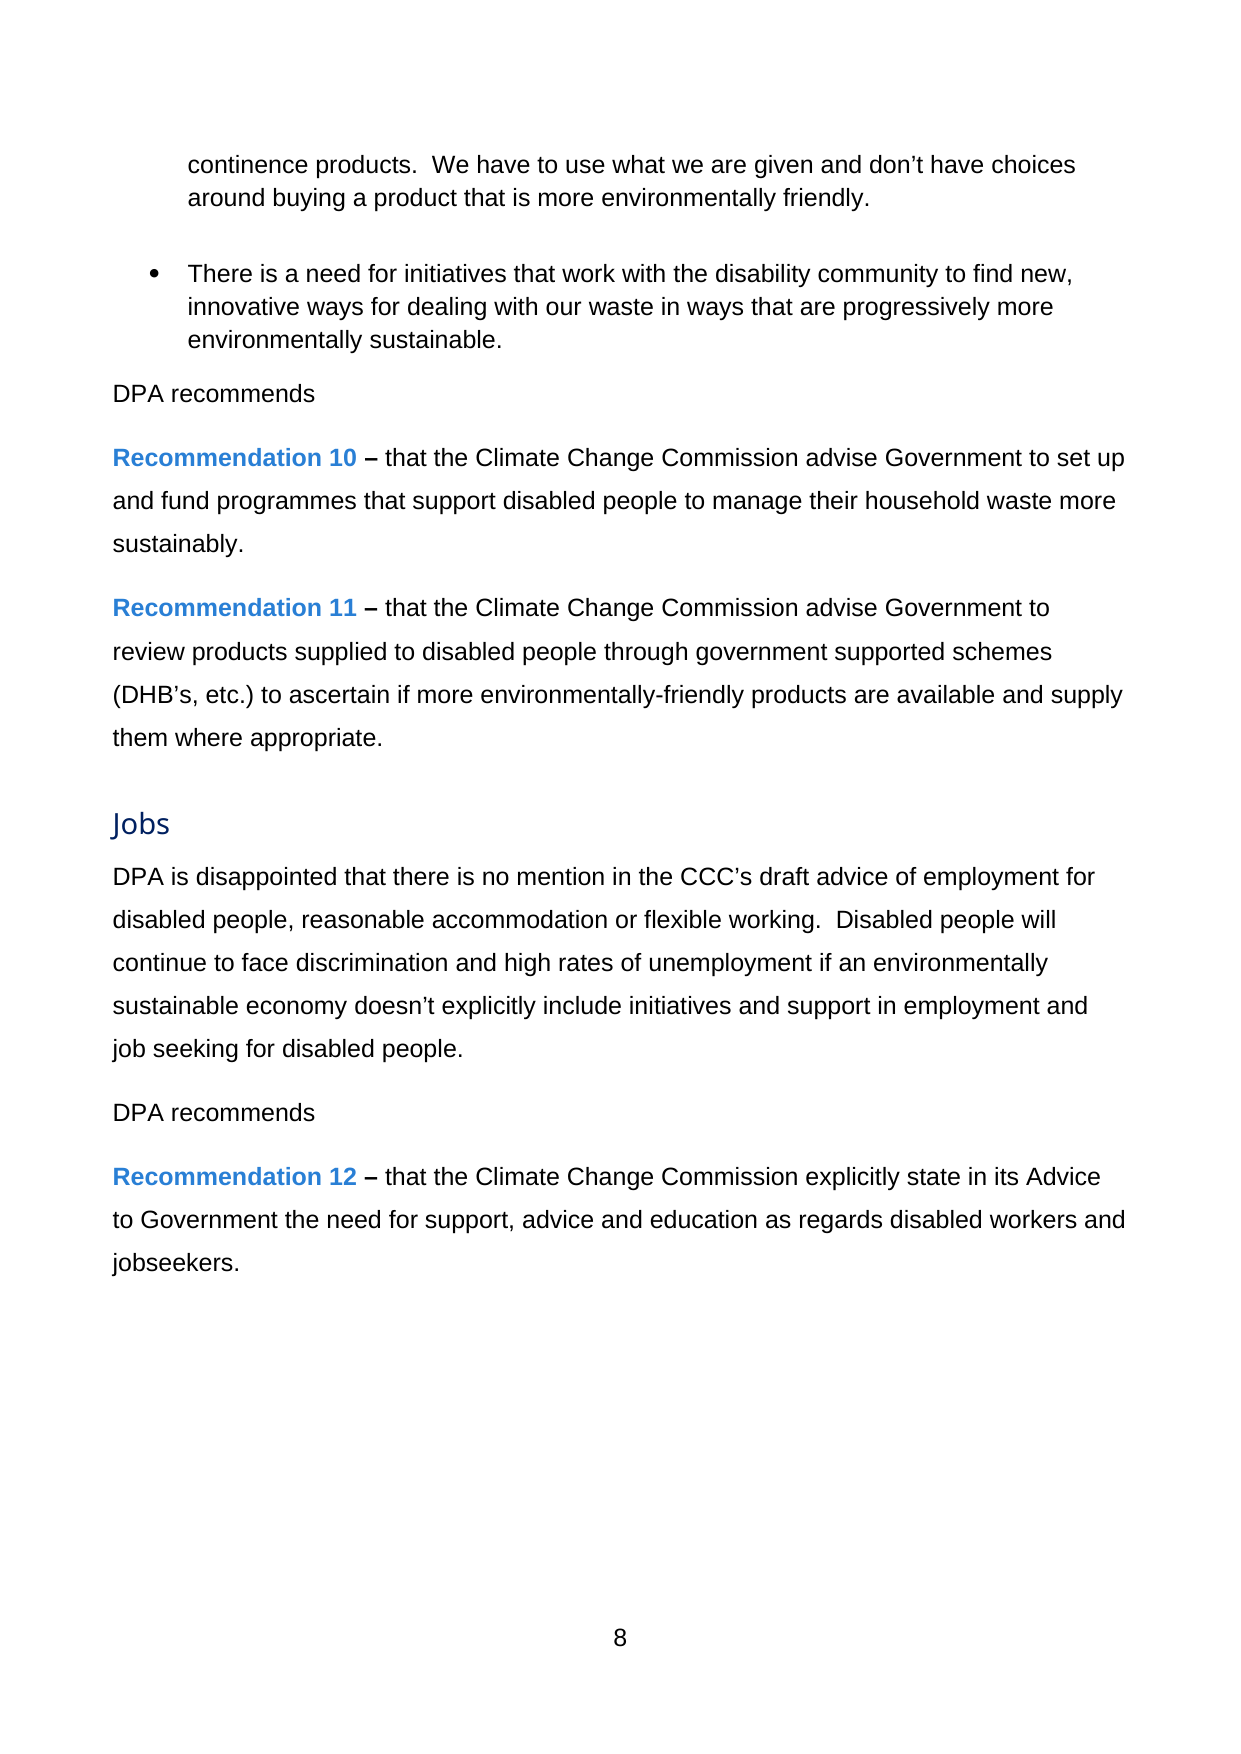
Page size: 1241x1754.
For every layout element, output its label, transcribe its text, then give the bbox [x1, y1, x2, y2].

text DPA recommends [112, 1098, 1128, 1127]
text Recommendation 11 – that the Climate Change Commission advise Government to review products supplied to disabled people through government supported schemes (DHB’s, etc.) to ascertain if more environmentally-friendly products are available and supply them where appropriate. [112, 593, 1128, 751]
text Recommendation 12 – that the Climate Change Commission explicitly state in its Advice to Government the need for support, advice and education as regards disabled workers and jobseekers. [112, 1162, 1128, 1277]
text Recommendation 10 – that the Climate Change Commission advise Government to set up and fund programmes that support disabled people to manage their household waste more sustainably. [112, 443, 1128, 558]
text DPA recommends [112, 379, 1128, 408]
text DPA is disappointed that there is no mention in the CCC’s draft advice of employment for disabled people, reasonable accommodation or flexible working. Disabled people will continue to face discrimination and high rates of unemployment if an environmentally sustainable economy doesn’t explicitly include initiatives and support in employment and job seeking for disabled people. [112, 861, 1128, 1063]
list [150, 150, 1128, 212]
list There is a need for initiatives that work with the disability community to find new, innovative ways for dealing with our waste in ways that are progressively more environmentally sustainable. [150, 259, 1128, 354]
subtitle Jobs [112, 803, 1096, 843]
